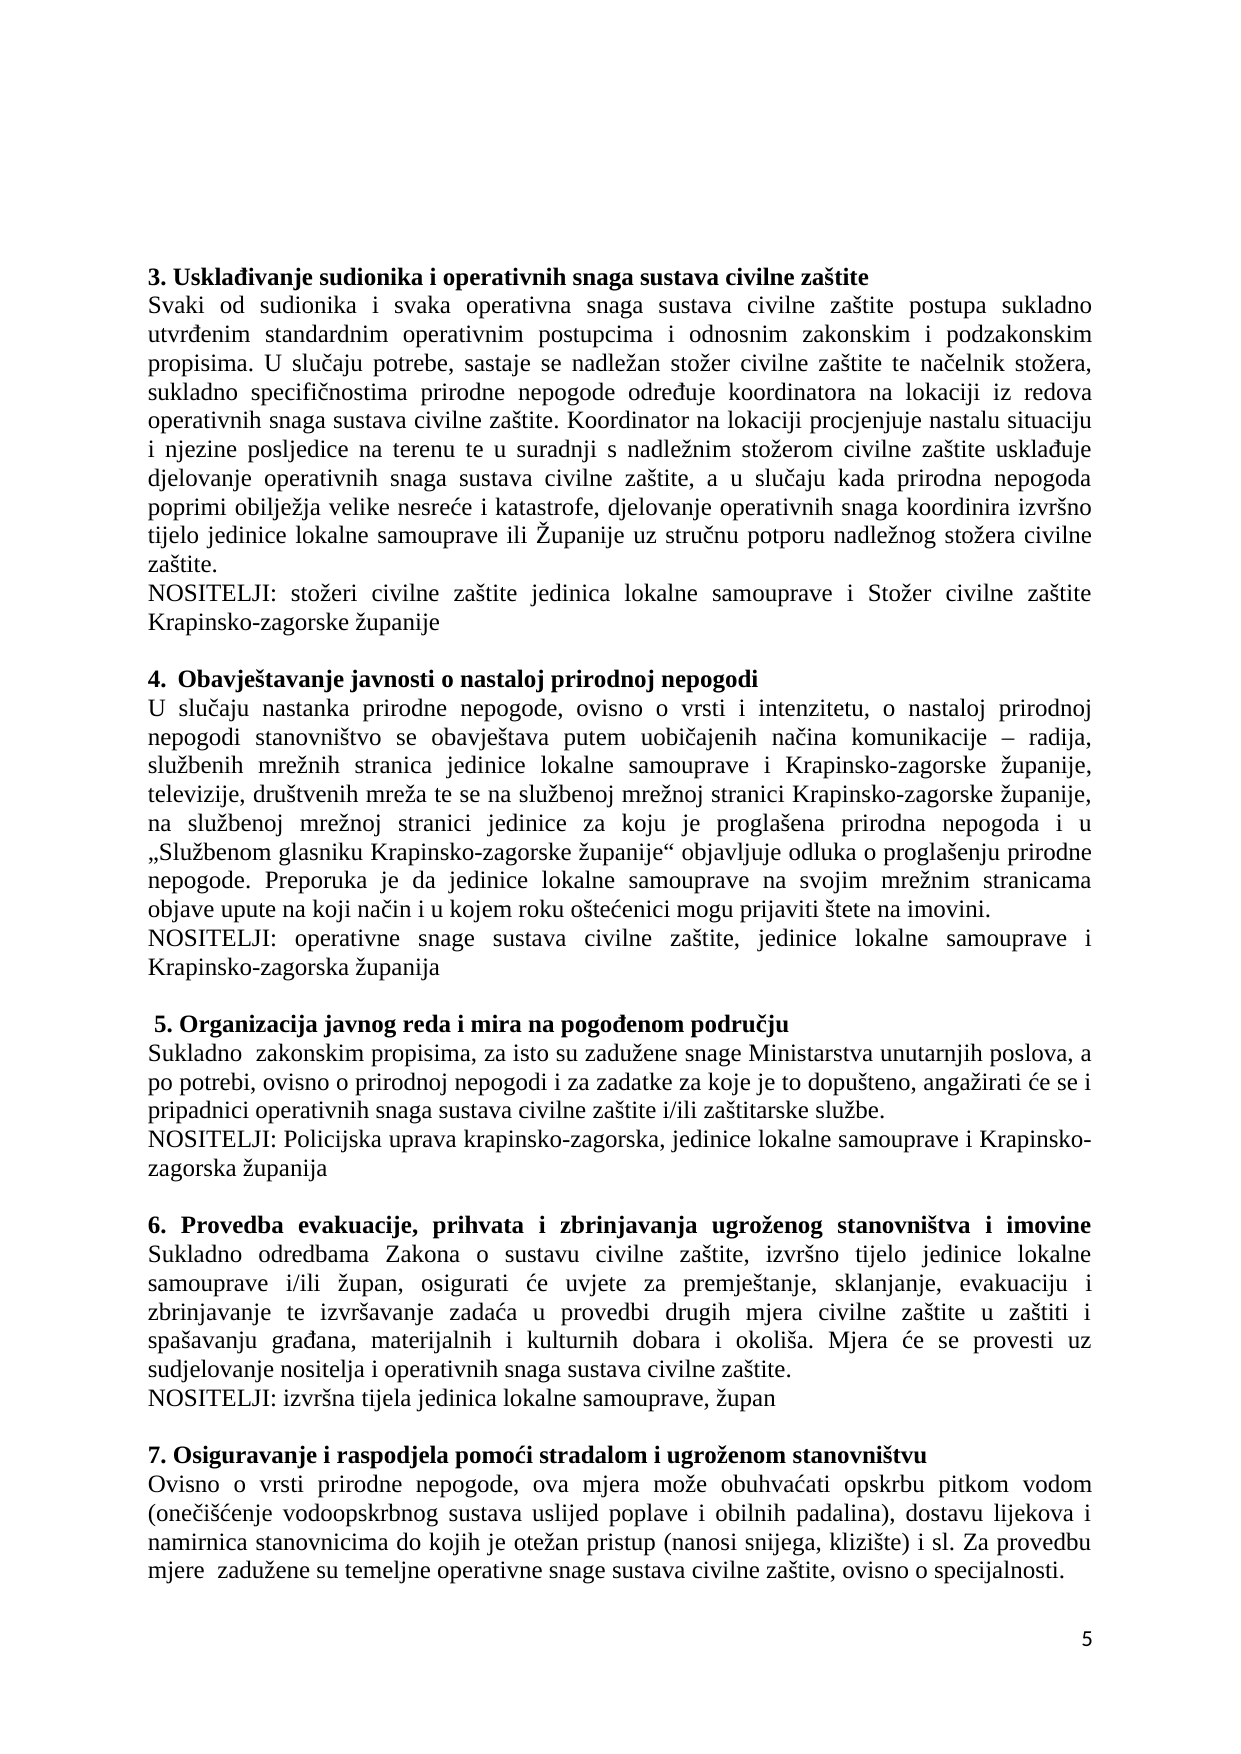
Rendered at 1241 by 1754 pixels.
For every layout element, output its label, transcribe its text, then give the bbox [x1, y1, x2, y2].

text 3. Usklađivanje sudionika i operativnih snaga sustava civilne zaštite [148, 262, 1093, 291]
text NOSITELJI: stožeri civilne zaštite jedinica lokalne samouprave i Stožer civilne zaštite Krapinsko-zagorske županije [148, 578, 1093, 636]
text U slučaju nastanka prirodne nepogode, ovisno o vrsti i intenzitetu, o nastaloj prirodnoj nepogodi stanovništvo se obavještava putem uobičajenih načina komunikacije – radija, službenih mrežnih stranica jedinice lokalne samouprave i Krapinsko-zagorske županije, televizije, društvenih mreža te se na službenoj mrežnoj stranici Krapinsko-zagorske županije, na službenoj mrežnoj stranici jedinice za koju je proglašena prirodna nepogoda i u „Službenom glasniku Krapinsko-zagorske županije“ objavljuje odluka o proglašenju prirodne nepogode. Preporuka je da jedinice lokalne samouprave na svojim mrežnim stranicama objave upute na koji način i u kojem roku oštećenici mogu prijaviti štete na imovini. [148, 693, 1093, 923]
list Obavještavanje javnosti o nastaloj prirodnoj nepogodi [148, 664, 1093, 693]
text 7. Osiguravanje i raspodjela pomoći stradalom i ugroženom stanovništvu [148, 1441, 1093, 1469]
text 5. Organizacija javnog reda i mira na pogođenom području [148, 1009, 1093, 1038]
text Svaki od sudionika i svaka operativna snaga sustava civilne zaštite postupa sukladno utvrđenim standardnim operativnim postupcima i odnosnim zakonskim i podzakonskim propisima. U slučaju potrebe, sastaje se nadležan stožer civilne zaštite te načelnik stožera, sukladno specifičnostima prirodne nepogode određuje koordinatora na lokaciji iz redova operativnih snaga sustava civilne zaštite. Koordinator na lokaciji procjenjuje nastalu situaciju i njezine posljedice na terenu te u suradnji s nadležnim stožerom civilne zaštite usklađuje djelovanje operativnih snaga sustava civilne zaštite, a u slučaju kada prirodna nepogoda poprimi obilježja velike nesreće i katastrofe, djelovanje operativnih snaga koordinira izvršno tijelo jedinice lokalne samouprave ili Županije uz stručnu potporu nadležnog stožera civilne zaštite. [148, 291, 1093, 578]
text NOSITELJI: izvršna tijela jedinica lokalne samouprave, župan [148, 1383, 1093, 1412]
text Ovisno o vrsti prirodne nepogode, ova mjera može obuhvaćati opskrbu pitkom vodom (onečišćenje vodoopskrbnog sustava uslijed poplave i obilnih padalina), dostavu lijekova i namirnica stanovnicima do kojih je otežan pristup (nanosi snijega, klizište) i sl. Za provedbu mjere zadužene su temeljne operativne snage sustava civilne zaštite, ovisno o specijalnosti. [148, 1469, 1093, 1584]
text NOSITELJI: Policijska uprava krapinsko-zagorska, jedinice lokalne samouprave i Krapinsko-zagorska županija [148, 1124, 1093, 1182]
text Sukladno zakonskim propisima, za isto su zadužene snage Ministarstva unutarnjih poslova, a po potrebi, ovisno o prirodnoj nepogodi i za zadatke za koje je to dopušteno, angažirati će se i pripadnici operativnih snaga sustava civilne zaštite i/ili zaštitarske službe. [148, 1038, 1093, 1124]
text 6. Provedba evakuacije, prihvata i zbrinjavanja ugroženog stanovništva i imovine Sukladno odredbama Zakona o sustavu civilne zaštite, izvršno tijelo jedinice lokalne samouprave i/ili župan, osigurati će uvjete za premještanje, sklanjanje, evakuaciju i zbrinjavanje te izvršavanje zadaća u provedbi drugih mjera civilne zaštite u zaštiti i spašavanju građana, materijalnih i kulturnih dobara i okoliša. Mjera će se provesti uz sudjelovanje nositelja i operativnih snaga sustava civilne zaštite. [148, 1211, 1093, 1383]
text NOSITELJI: operativne snage sustava civilne zaštite, jedinice lokalne samouprave i Krapinsko-zagorska županija [148, 923, 1093, 981]
